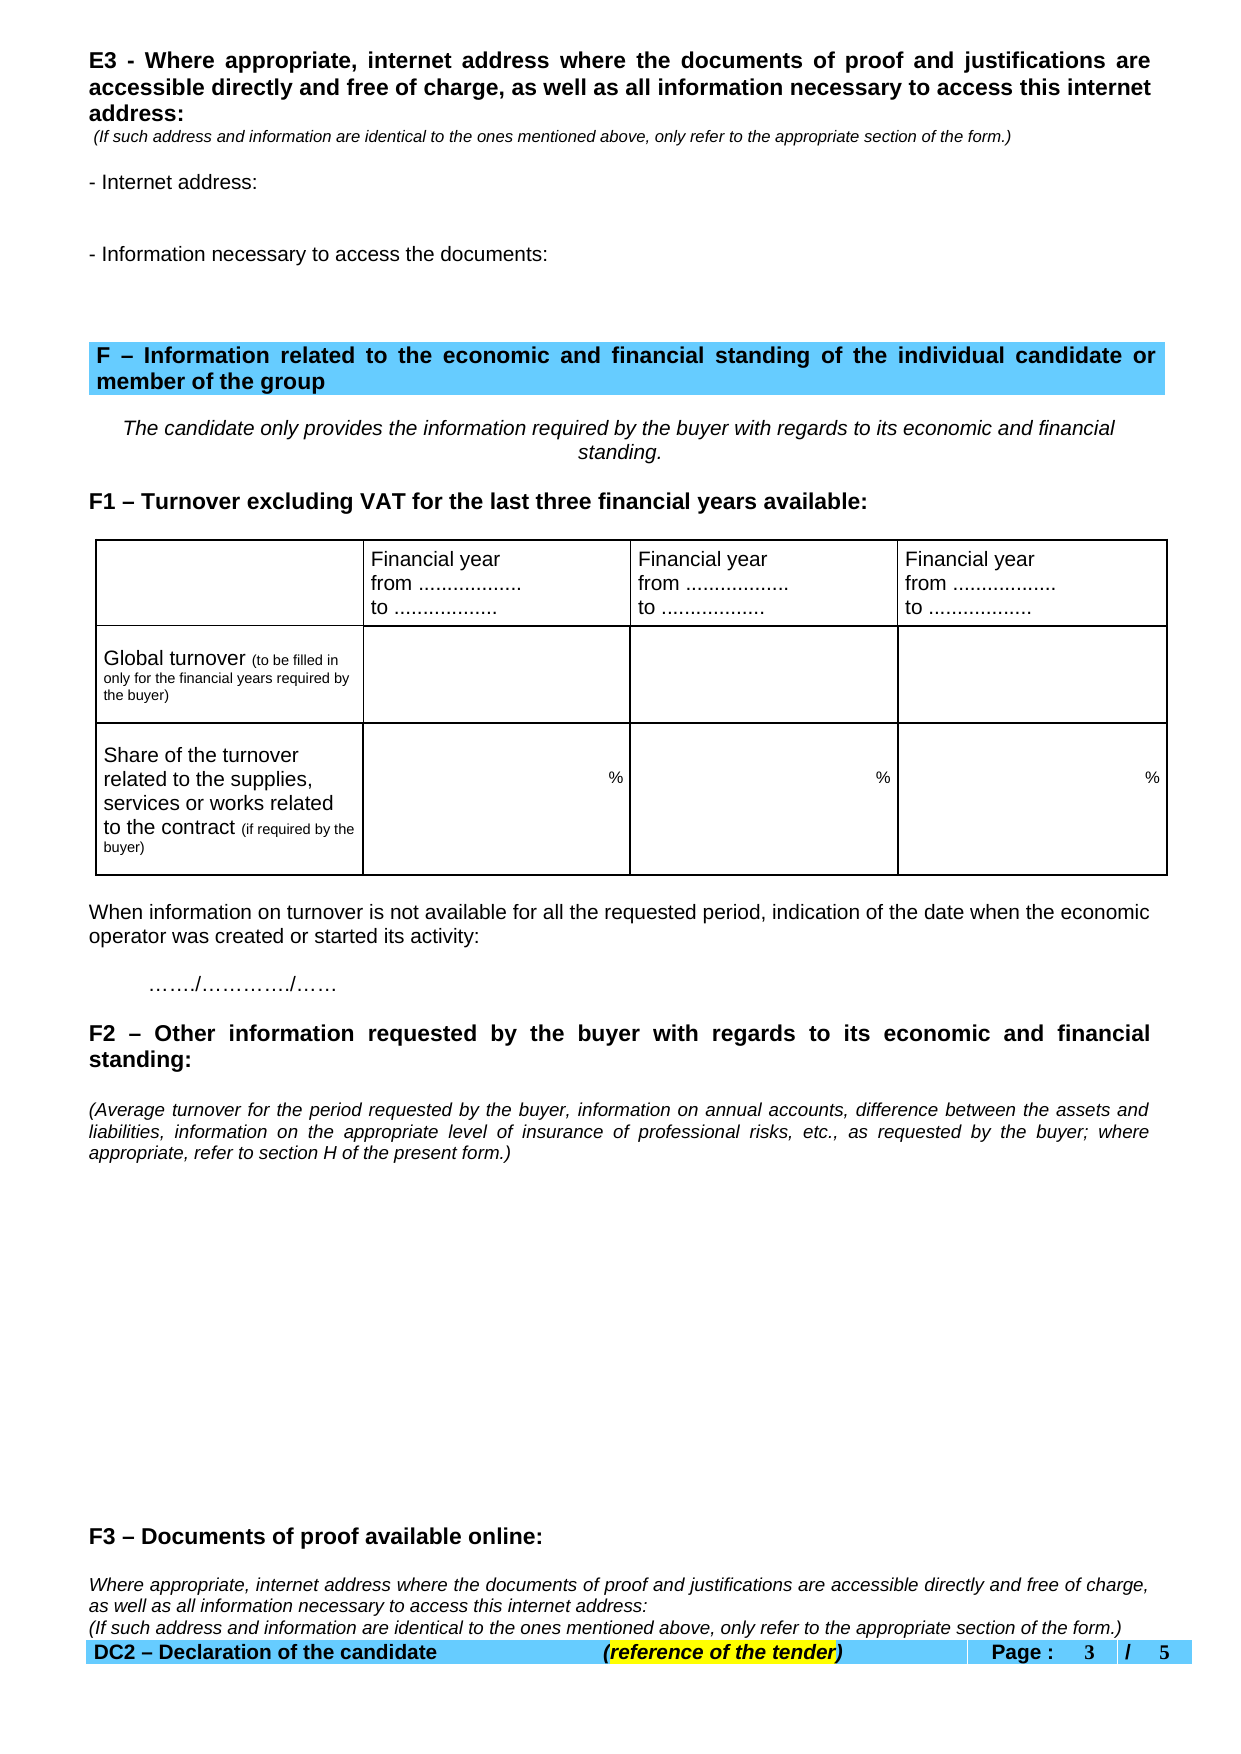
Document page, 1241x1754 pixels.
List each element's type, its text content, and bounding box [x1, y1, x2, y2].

text Where appropriate, internet address where the documents of proof and justifications are accessible directly and free of charge, as well as all information necessary to access this internet address: [89, 1573, 1152, 1617]
text (If such address and information are identical to the ones mentioned above, only refer to the appropriate section of the form.) [89, 126, 1152, 146]
table_cell [364, 627, 629, 722]
table_cell % [899, 724, 1166, 874]
table_cell Share of the turnover related to the supplies, services or works related to the contract (if required by the buyer) [97, 724, 362, 874]
text F1 – Turnover excluding VAT for the last three financial years available: [89, 488, 1152, 514]
table_cell Global turnover (to be filled in only for the financial years required by the buyer) [97, 626, 363, 722]
table_header Financial year from .................. to .................. [898, 541, 1166, 625]
text ……./…………./…… [148, 972, 1152, 996]
table_header Financial year from .................. to .................. [631, 541, 897, 625]
text The candidate only provides the information required by the buyer with regards to its economic and financial standing. [89, 416, 1152, 464]
table_header [97, 541, 363, 625]
text (Average turnover for the period requested by the buyer, information on annual accounts, difference between the assets and liabilities, information on the appropriate level of insurance of professional risks, etc., as requested by the buyer; where appropriate, refer to section H of the present form.) [89, 1099, 1152, 1164]
table_cell % [364, 724, 629, 874]
text (If such address and information are identical to the ones mentioned above, only refer to the appropriate section of the form.) [89, 1617, 1152, 1638]
table_cell [631, 627, 897, 722]
text - Information necessary to access the documents: [89, 241, 1152, 265]
text F3 – Documents of proof available online: [89, 1523, 1152, 1549]
text - Internet address: [89, 169, 1152, 193]
text E3 - Where appropriate, internet address where the documents of proof and justifications are accessible directly and free of charge, as well as all information necessary to access this internet address: [89, 47, 1152, 126]
table_cell [899, 627, 1166, 722]
text F2 – Other information requested by the buyer with regards to its economic and financial standing: [89, 1020, 1152, 1073]
table_header F – Information related to the economic and financial standing of the individual candidate or member of the group [89, 342, 1165, 395]
table_header Financial year from .................. to .................. [364, 541, 630, 625]
table_cell % [631, 724, 897, 874]
text When information on turnover is not available for all the requested period, indication of the date when the economic operator was created or started its activity: [89, 900, 1152, 948]
